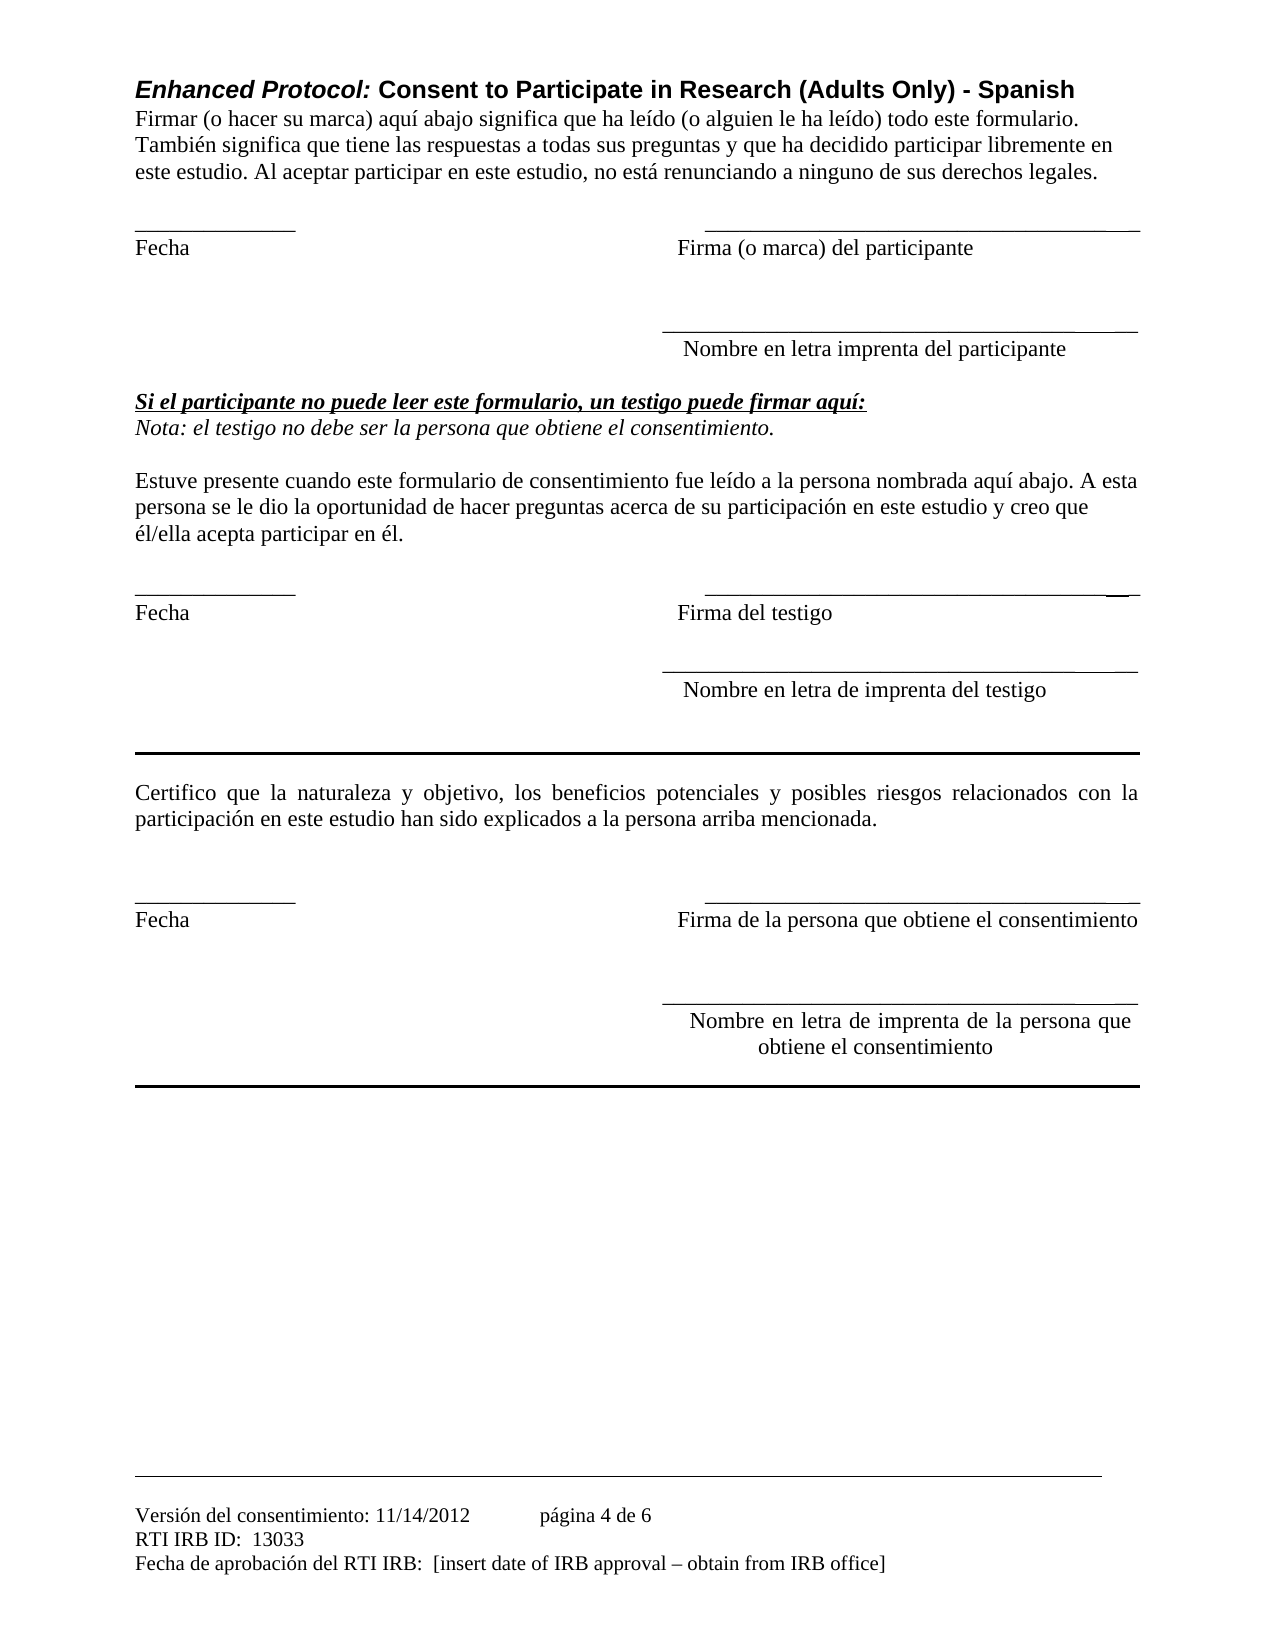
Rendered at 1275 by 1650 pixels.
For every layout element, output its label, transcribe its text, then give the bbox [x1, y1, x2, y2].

text Estuve presente cuando este formulario de consentimiento fue leído a la persona nombrada aquí abajo. A esta persona se le dio la oportunidad de hacer preguntas acerca de su participación en este estudio y creo que él/ella acepta participar en él. [135, 467, 1140, 546]
text Nombre en letra de imprenta de la persona que obtiene el consentimiento [135, 1007, 1140, 1060]
text ______________ ___________________________________ _ Fecha Firma (o marca) del participante [135, 208, 1140, 261]
text ____________________________________ __ [135, 649, 1140, 676]
text Certifico que la naturaleza y objetivo, los beneficios potenciales y posibles riesgos relacionados con la participación en este estudio han sido explicados a la persona arriba mencionada. [135, 779, 1140, 832]
text Nombre en letra imprenta del participante [135, 335, 1140, 362]
text Si el participante no puede leer este formulario, un testigo puede firmar aquí: [135, 388, 1140, 414]
text ____________________________________ __ [135, 309, 1140, 335]
text Nombre en letra de imprenta del testigo [135, 676, 1140, 702]
text ____________________________________ __ [135, 981, 1140, 1007]
text ______________ ___________________________________ _ Fecha Firma de la persona que obtiene el consentimiento [135, 880, 1140, 932]
text Nota: el testigo no debe ser la persona que obtiene el consentimiento. [135, 414, 1140, 441]
text ______________ ___________________________________ _ Fecha Firma del testigo [135, 572, 1140, 625]
text Firmar (o hacer su marca) aquí abajo significa que ha leído (o alguien le ha leído) todo este formulario. También significa que tiene las respuestas a todas sus preguntas y que ha decidido participar libremente en este estudio. Al aceptar participar en este estudio, no está renunciando a ninguno de sus derechos legales. [135, 105, 1140, 184]
